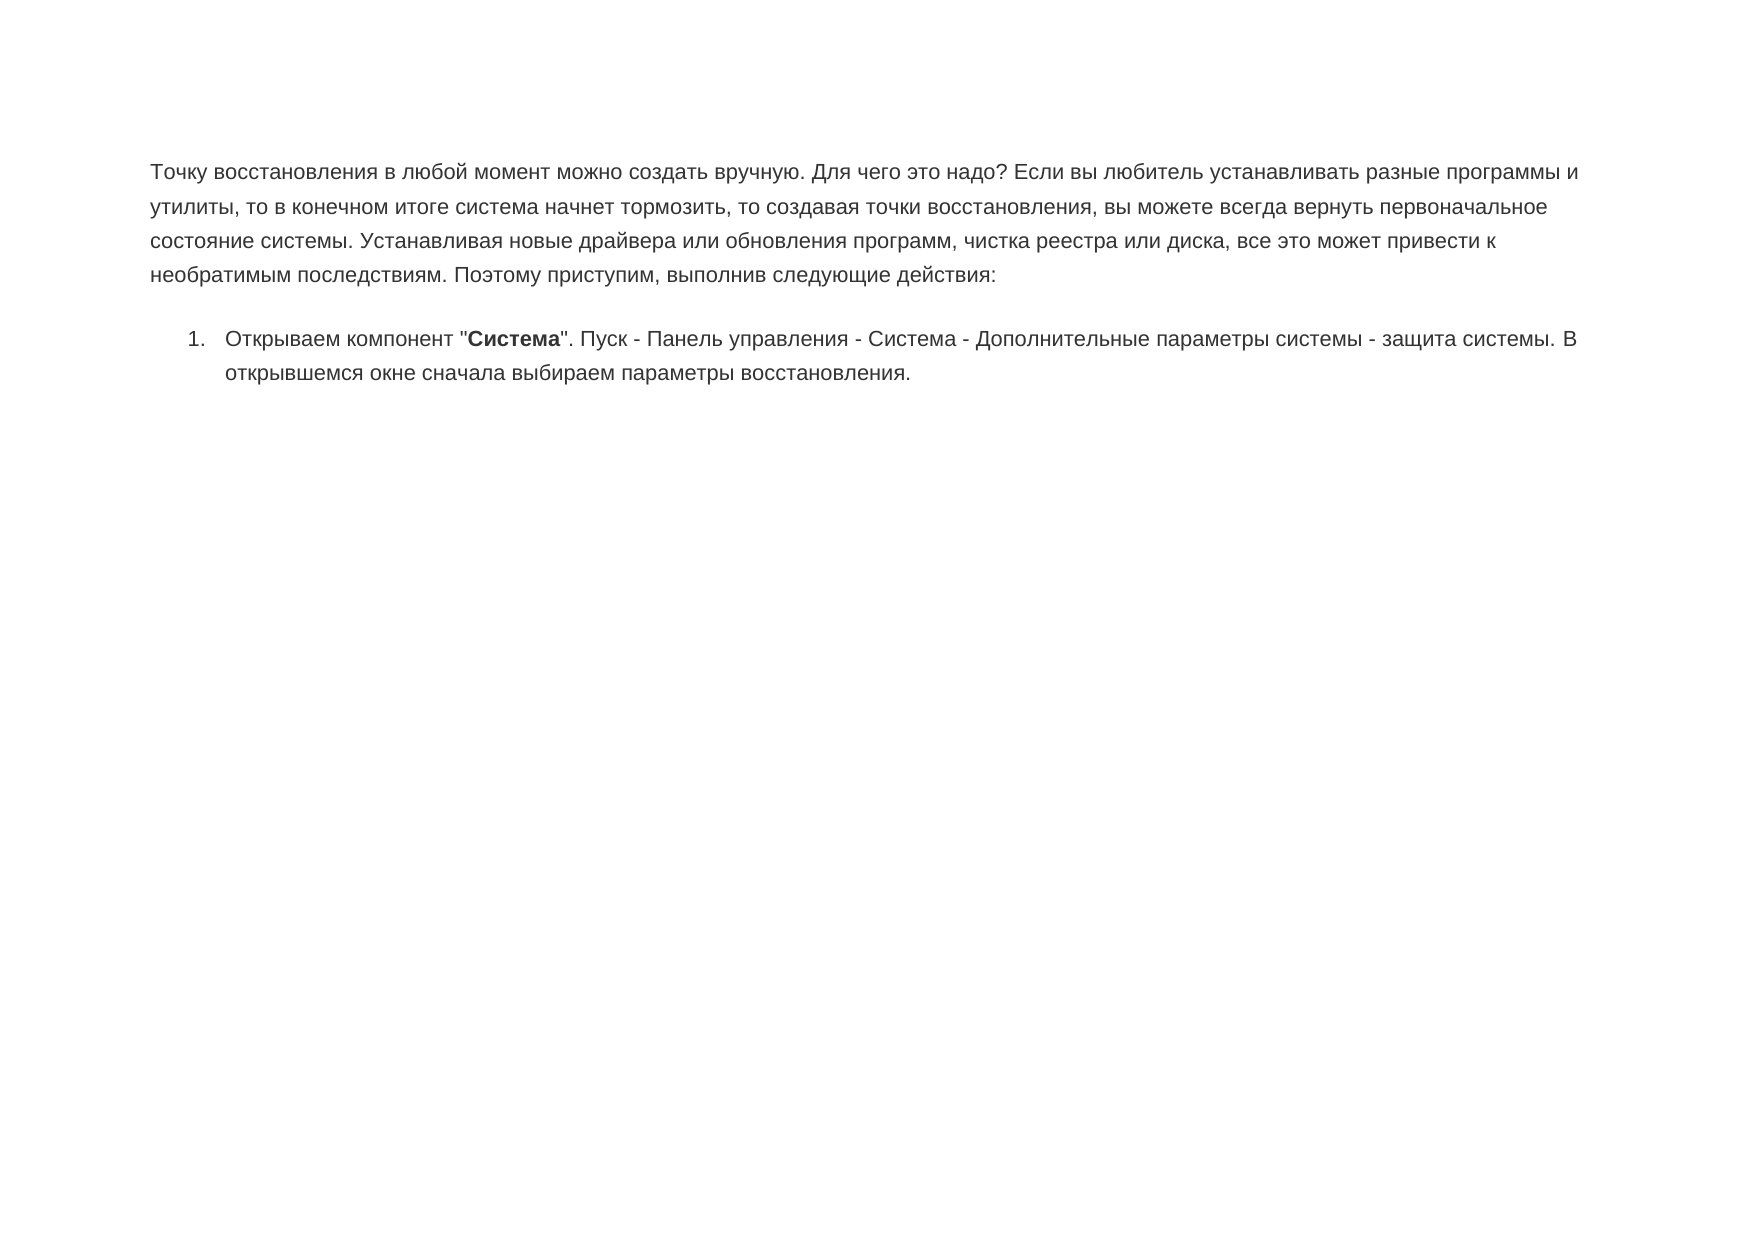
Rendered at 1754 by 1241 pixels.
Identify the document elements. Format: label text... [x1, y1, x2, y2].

text Точку восстановления в любой момент можно создать вручную. Для чего это надо? Если вы любитель устанавливать разные программы и утилиты, то в конечном итоге система начнет тормозить, то создавая точки восстановления, вы можете всегда вернуть первоначальное состояние системы. Устанавливая новые драйвера или обновления программ, чистка реестра или диска, все это может привести к необратимым последствиям. Поэтому приступим, выполнив следующие действия: [150, 150, 1604, 287]
list Открываем компонент "Система". Пуск - Панель управления - Система - Дополнительные параметры системы - защита системы. В открывшемся окне сначала выбираем параметры восстановления. [187, 317, 1604, 385]
